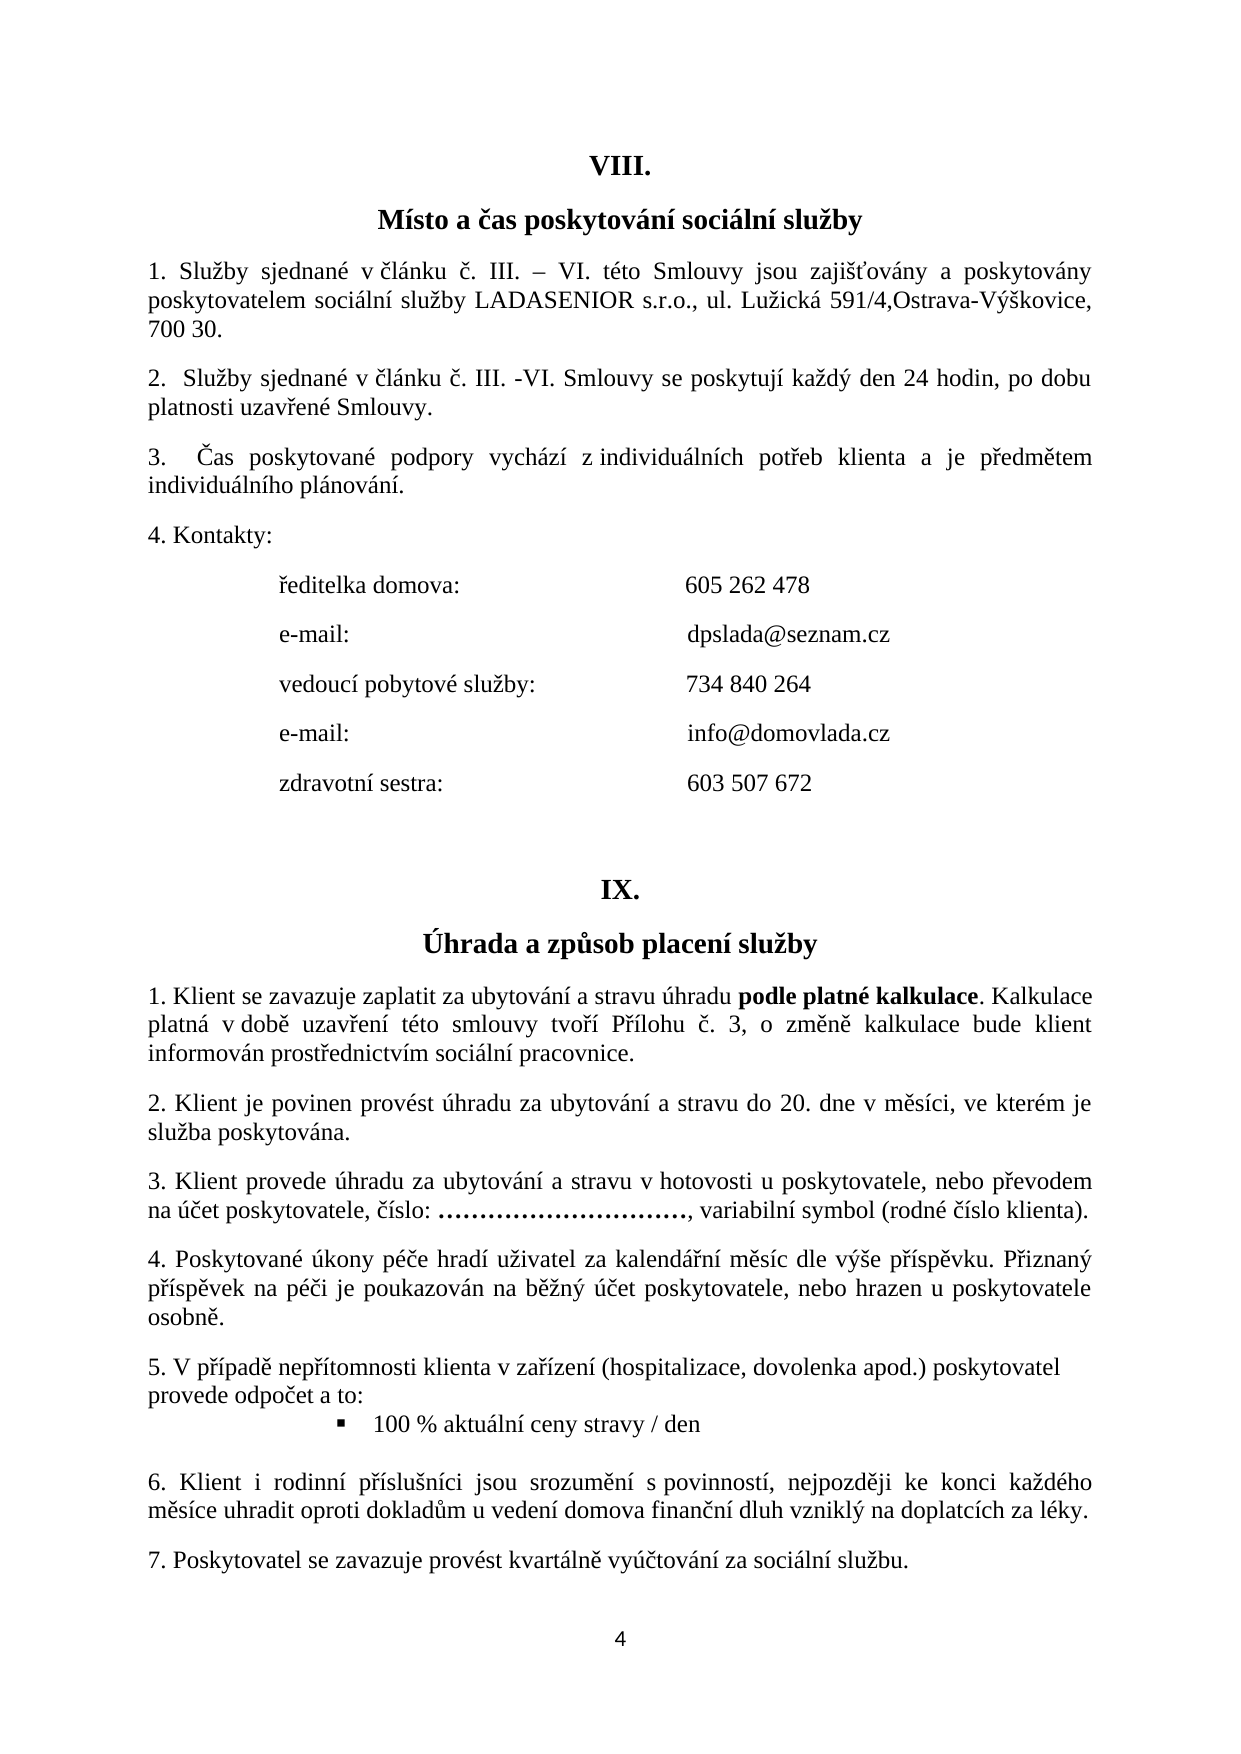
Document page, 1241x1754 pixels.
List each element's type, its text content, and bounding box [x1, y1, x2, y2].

text 2. Služby sjednané v článku č. III. -VI. Smlouvy se poskytují každý den 24 hodin, po dobu platnosti uzavřené Smlouvy. [148, 363, 1093, 421]
list 100 % aktuální ceny stravy / den [335, 1409, 1093, 1438]
text 4. Kontakty: [148, 520, 1093, 549]
text 4. Poskytované úkony péče hradí uživatel za kalendářní měsíc dle výše příspěvku. Přiznaný příspěvek na péči je poukazován na běžný účet poskytovatele, nebo hrazen u poskytovatele osobně. [148, 1244, 1093, 1331]
text Místo a čas poskytování sociální služby [148, 202, 1093, 236]
text 5. V případě nepřítomnosti klienta v zařízení (hospitalizace, dovolenka apod.) poskytovatel provede odpočet a to: [148, 1352, 1093, 1409]
text e-mail: info@domovlada.cz [148, 718, 1093, 747]
text 3. Čas poskytované podpory vychází z individuálních potřeb klienta a je předmětem individuálního plánování. [148, 442, 1093, 499]
text VIII. [148, 148, 1093, 181]
text ředitelka domova: 605 262 478 [148, 570, 1093, 598]
text 1. Klient se zavazuje zaplatit za ubytování a stravu úhradu podle platné kalkulace. Kalkulace platná v době uzavření této smlouvy tvoří Přílohu č. 3, o změně kalkulace bude klient informován prostřednictvím sociální pracovnice. [148, 981, 1093, 1067]
text 2. Klient je povinen provést úhradu za ubytování a stravu do 20. dne v měsíci, ve kterém je služba poskytována. [148, 1088, 1093, 1145]
text zdravotní sestra: 603 507 672 [148, 768, 1093, 797]
text vedoucí pobytové služby: 734 840 264 [148, 669, 1093, 698]
text 7. Poskytovatel se zavazuje provést kvartálně vyúčtování za sociální službu. [148, 1545, 1093, 1574]
text e-mail: dpslada@seznam.cz [148, 619, 1093, 648]
text 1. Služby sjednané v článku č. III. – VI. této Smlouvy jsou zajišťovány a poskytovány poskytovatelem sociální služby LADASENIOR s.r.o., ul. Lužická 591/4,Ostrava-Výškovice, 700 30. [148, 256, 1093, 343]
text 6. Klient i rodinní příslušníci jsou srozumění s povinností, nejpozději ke konci každého měsíce uhradit oproti dokladům u vedení domova finanční dluh vzniklý na doplatcích za léky. [148, 1467, 1093, 1524]
text Úhrada a způsob placení služby [148, 926, 1093, 960]
text IX. [148, 872, 1093, 906]
text 3. Klient provede úhradu za ubytování a stravu v hotovosti u poskytovatele, nebo převodem na účet poskytovatele, číslo: …………………………, variabilní symbol (rodné číslo klienta). [148, 1166, 1093, 1224]
